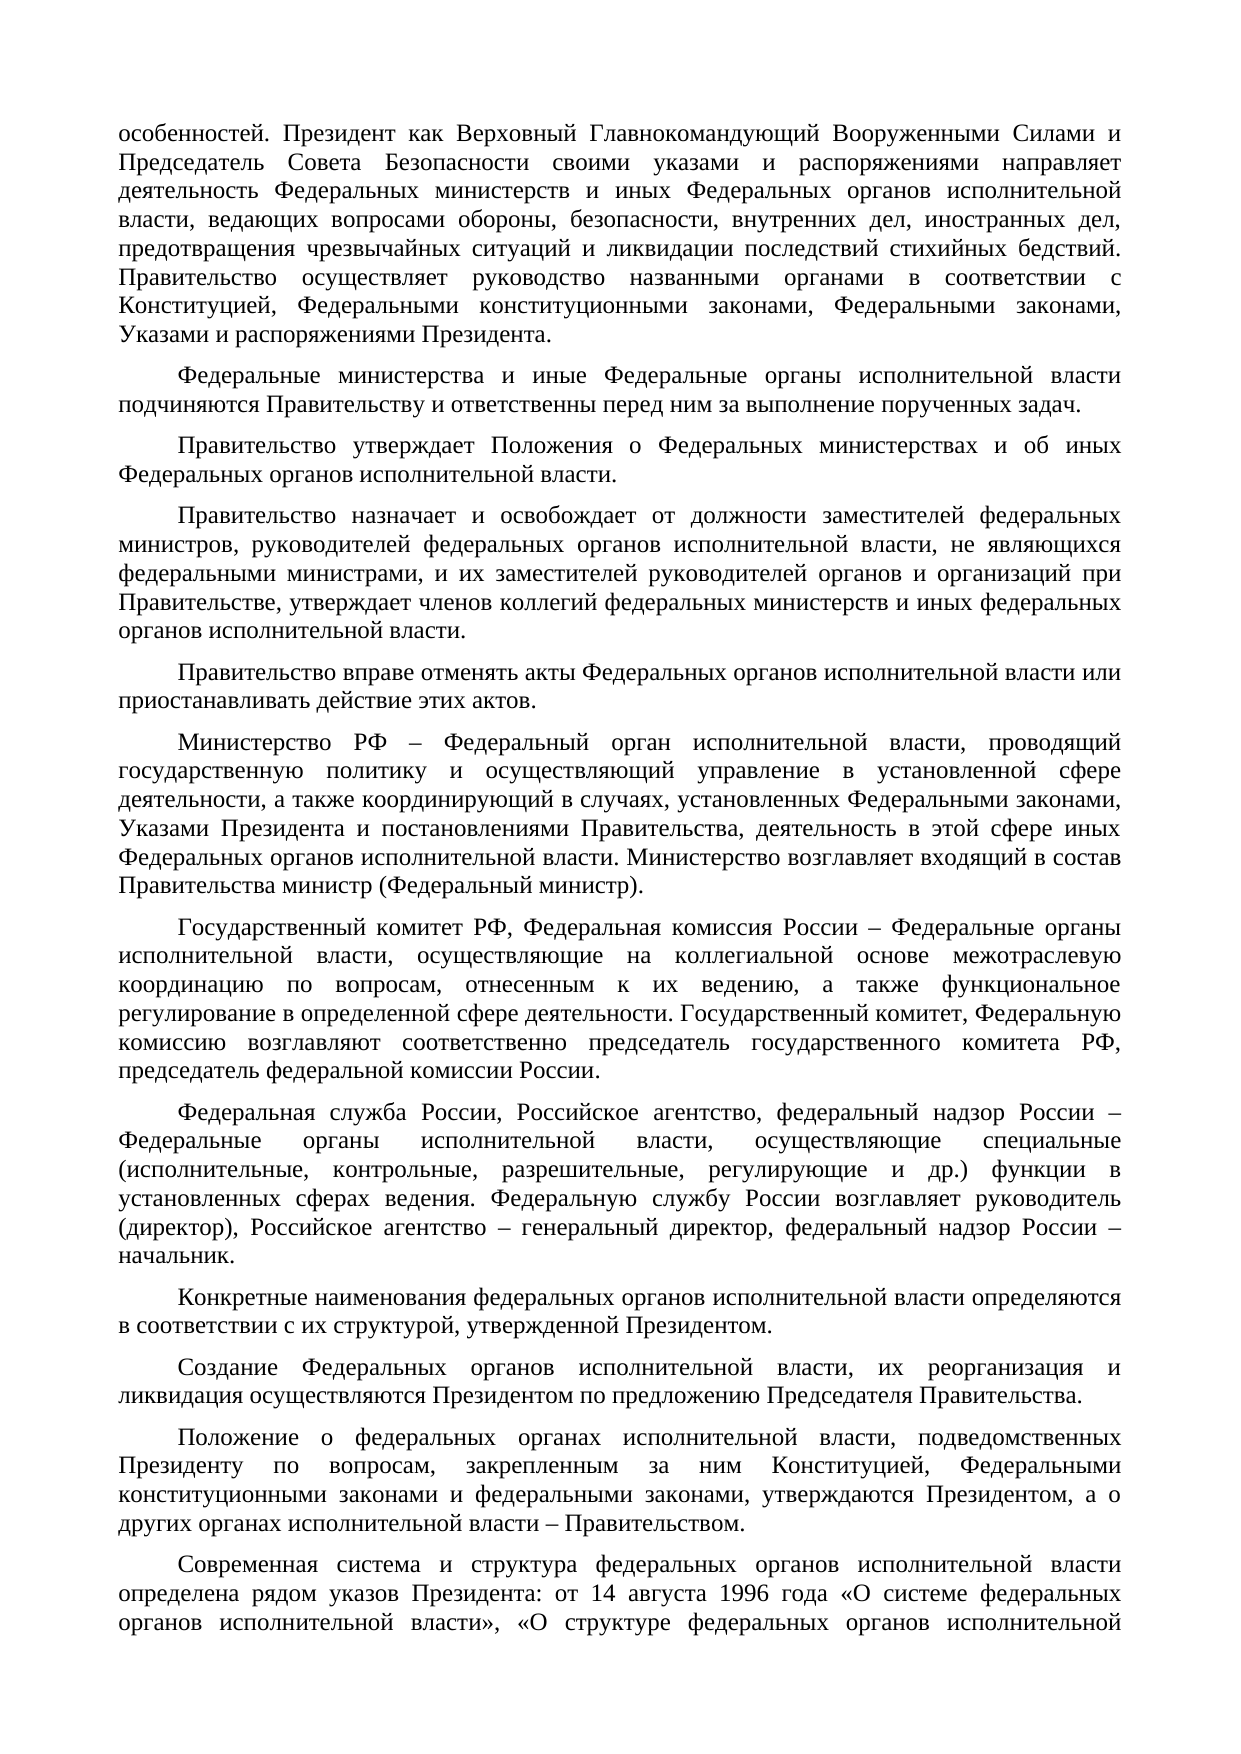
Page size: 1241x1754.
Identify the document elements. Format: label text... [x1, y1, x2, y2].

text Конкретные наименования федеральных органов исполнительной власти определяются в соответствии с их структурой, утвержденной Президентом. [118, 1282, 1122, 1339]
text Федеральные министерства и иные Федеральные органы исполнительной власти подчиняются Правительству и ответственны перед ним за выполнение порученных задач. [118, 361, 1122, 418]
text Министерство РФ – Федеральный орган исполнительной власти, проводящий государственную политику и осуществляющий управление в установленной сфере деятельности, а также координирующий в случаях, установленных Федеральными законами, Указами Президента и постановлениями Правительства, деятельность в этой сфере иных Федеральных органов исполнительной власти. Министерство возглавляет входящий в состав Правительства министр (Федеральный министр). [118, 727, 1122, 899]
text Правительство вправе отменять акты Федеральных органов исполнительной власти или приостанавливать действие этих актов. [118, 657, 1122, 714]
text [118, 118, 1122, 348]
text Федеральная служба России, Российское агентство, федеральный надзор России – Федеральные органы исполнительной власти, осуществляющие специальные (исполнительные, контрольные, разрешительные, регулирующие и др.) функции в установленных сферах ведения. Федеральную службу России возглавляет руководитель (директор), Российское агентство – генеральный директор, федеральный надзор России – начальник. [118, 1097, 1122, 1269]
text Правительство утверждает Положения о Федеральных министерствах и об иных Федеральных органов исполнительной власти. [118, 431, 1122, 488]
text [118, 1549, 1122, 1636]
text Государственный комитет РФ, Федеральная комиссия России – Федеральные органы исполнительной власти, осуществляющие на коллегиальной основе межотраслевую координацию по вопросам, отнесенным к их ведению, а также функциональное регулирование в определенной сфере деятельности. Государственный комитет, Федеральную комиссию возглавляют соответственно председатель государственного комитета РФ, председатель федеральной комиссии России. [118, 912, 1122, 1084]
text Создание Федеральных органов исполнительной власти, их реорганизация и ликвидация осуществляются Президентом по предложению Председателя Правительства. [118, 1352, 1122, 1409]
text Положение о федеральных органах исполнительной власти, подведомственных Президенту по вопросам, закрепленным за ним Конституцией, Федеральными конституционными законами и федеральными законами, утверждаются Президентом, а о других органах исполнительной власти – Правительством. [118, 1422, 1122, 1537]
text Правительство назначает и освобождает от должности заместителей федеральных министров, руководителей федеральных органов исполнительной власти, не являющихся федеральными министрами, и их заместителей руководителей органов и организаций при Правительстве, утверждает членов коллегий федеральных министерств и иных федеральных органов исполнительной власти. [118, 501, 1122, 644]
